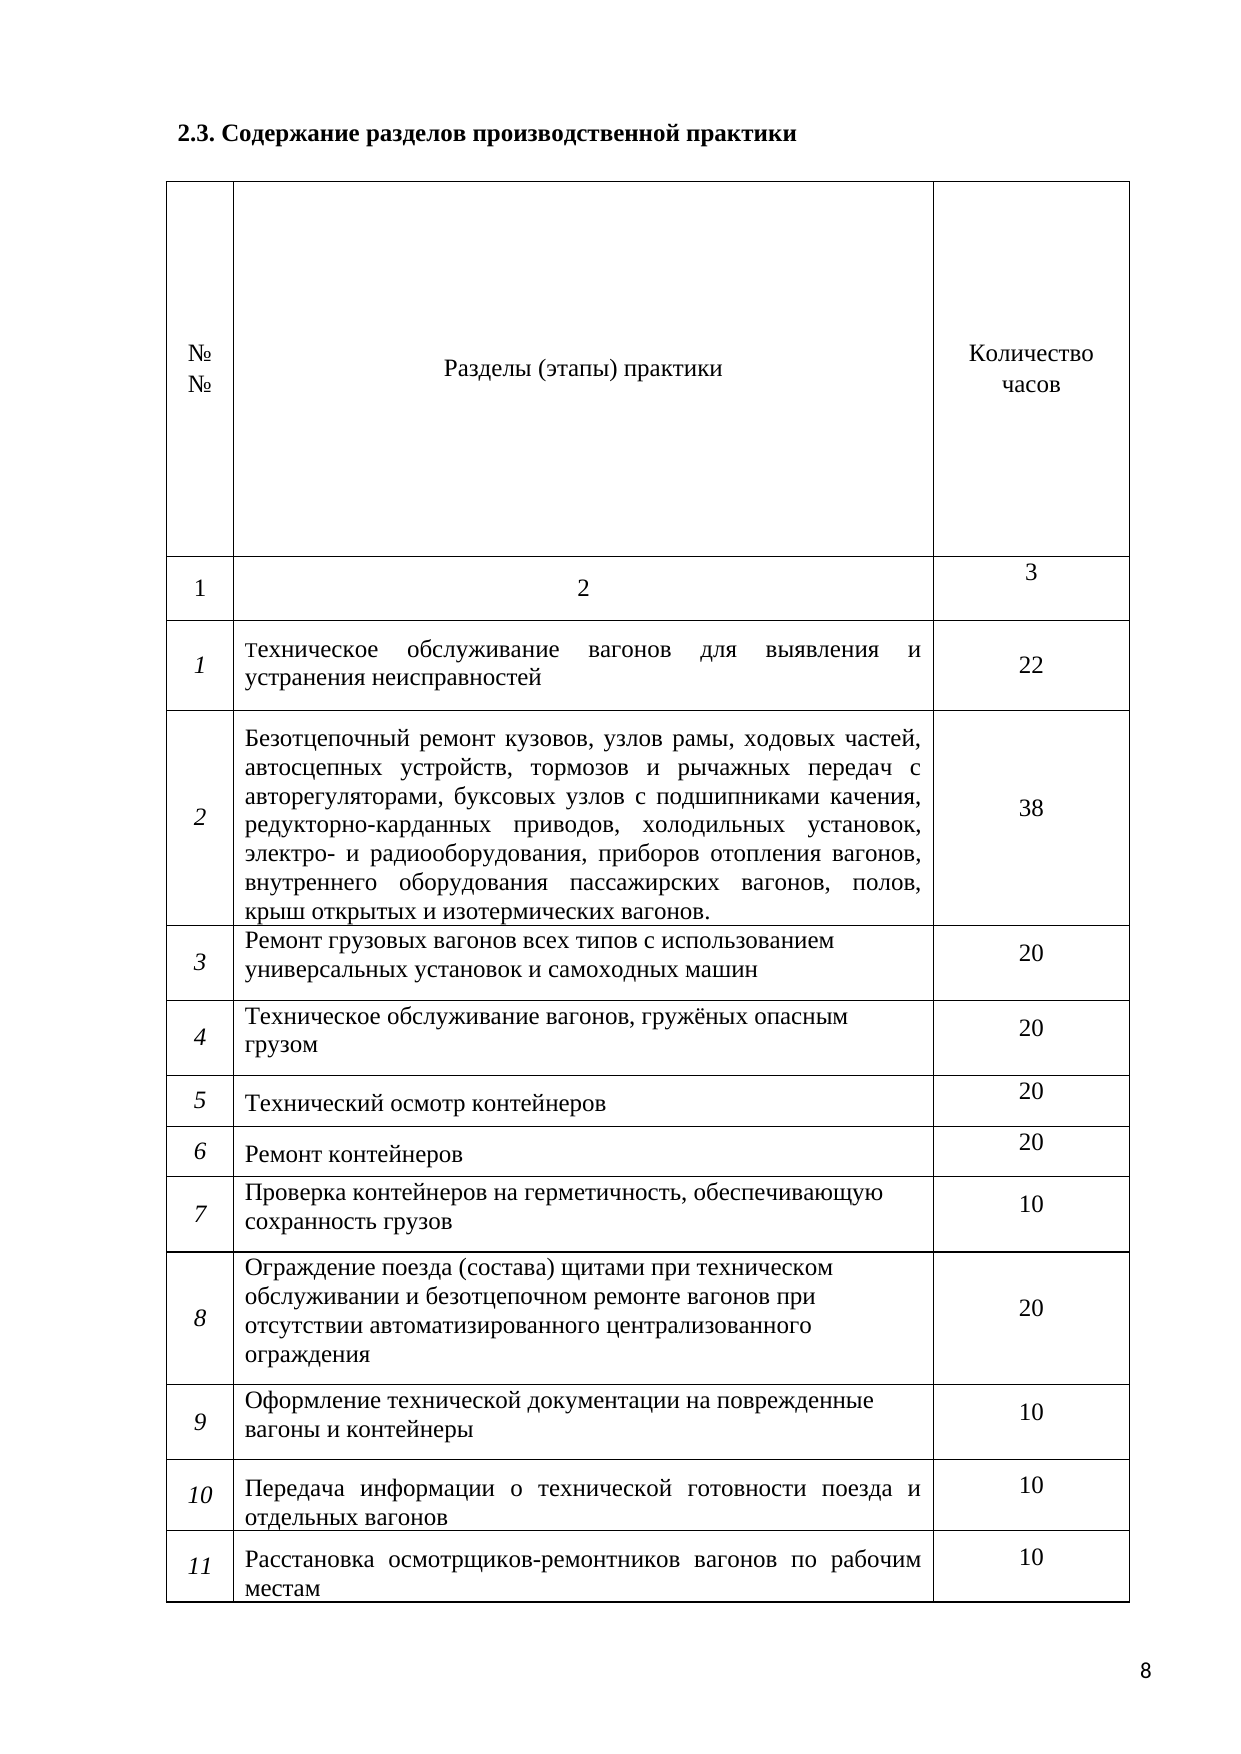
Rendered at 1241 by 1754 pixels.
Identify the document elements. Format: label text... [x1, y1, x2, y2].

table_cell Ремонт контейнеров [234, 1127, 933, 1176]
table_header Разделы (этапы) практики [234, 182, 933, 556]
table_cell 2 [234, 557, 933, 620]
table_cell 10 [934, 1531, 1129, 1601]
table_cell 7 [167, 1177, 233, 1251]
table_cell Техническое обслуживание вагонов для выявления и устранения неисправностей [234, 621, 933, 710]
table_cell 5 [167, 1076, 233, 1126]
table_cell Безотцепочный ремонт кузовов, узлов рамы, ходовых частей, автосцепных устройств, тормозов и рычажных передач с авторегуляторами, буксовых узлов с подшипниками качения, редукторно-карданных приводов, холодильных установок, электро- и радиооборудования, приборов отопления вагонов, внутреннего оборудования пассажирских вагонов, полов, крыш открытых и изотермических вагонов. [234, 711, 933, 924]
table_cell Ограждение поезда (состава) щитами при техническом обслуживании и безотцепочном ремонте вагонов при отсутствии автоматизированного централизованного ограждения [234, 1253, 933, 1384]
table_cell 10 [934, 1460, 1129, 1530]
table_cell 20 [934, 1001, 1129, 1075]
table_cell Техническое обслуживание вагонов, гружёных опасным грузом [234, 1001, 933, 1075]
table_cell 20 [934, 1127, 1129, 1176]
table_cell 1 [167, 621, 233, 710]
table_cell 10 [934, 1177, 1129, 1251]
table_cell Ремонт грузовых вагонов всех типов с использованием универсальных установок и самоходных машин [234, 926, 933, 1000]
table_cell 9 [167, 1385, 233, 1459]
table_cell 4 [167, 1001, 233, 1075]
table_cell Проверка контейнеров на герметичность, обеспечивающую сохранность грузов [234, 1177, 933, 1251]
table_cell 6 [167, 1127, 233, 1176]
table_header №№ [167, 182, 233, 556]
text 2.3. Содержание разделов производственной практики [177, 118, 1152, 147]
table_cell 3 [934, 557, 1129, 620]
table_cell 10 [167, 1460, 233, 1530]
table_cell 10 [934, 1385, 1129, 1459]
table_cell 3 [167, 926, 233, 1000]
table_cell Технический осмотр контейнеров [234, 1076, 933, 1126]
table_cell Оформление технической документации на поврежденные вагоны и контейнеры [234, 1385, 933, 1459]
table_cell 38 [934, 711, 1129, 924]
table_cell Передача информации о технической готовности поезда и отдельных вагонов [234, 1460, 933, 1530]
table_cell 20 [934, 1076, 1129, 1126]
table_cell 8 [167, 1253, 233, 1384]
table_cell 20 [934, 926, 1129, 1000]
table_header Количество часов [934, 182, 1129, 556]
table_cell Расстановка осмотрщиков-ремонтников вагонов по рабочим местам [234, 1531, 933, 1601]
table_cell 1 [167, 557, 233, 620]
table_cell 22 [934, 621, 1129, 710]
table_cell 11 [167, 1531, 233, 1601]
table_cell 20 [934, 1253, 1129, 1384]
table_cell 2 [167, 711, 233, 924]
